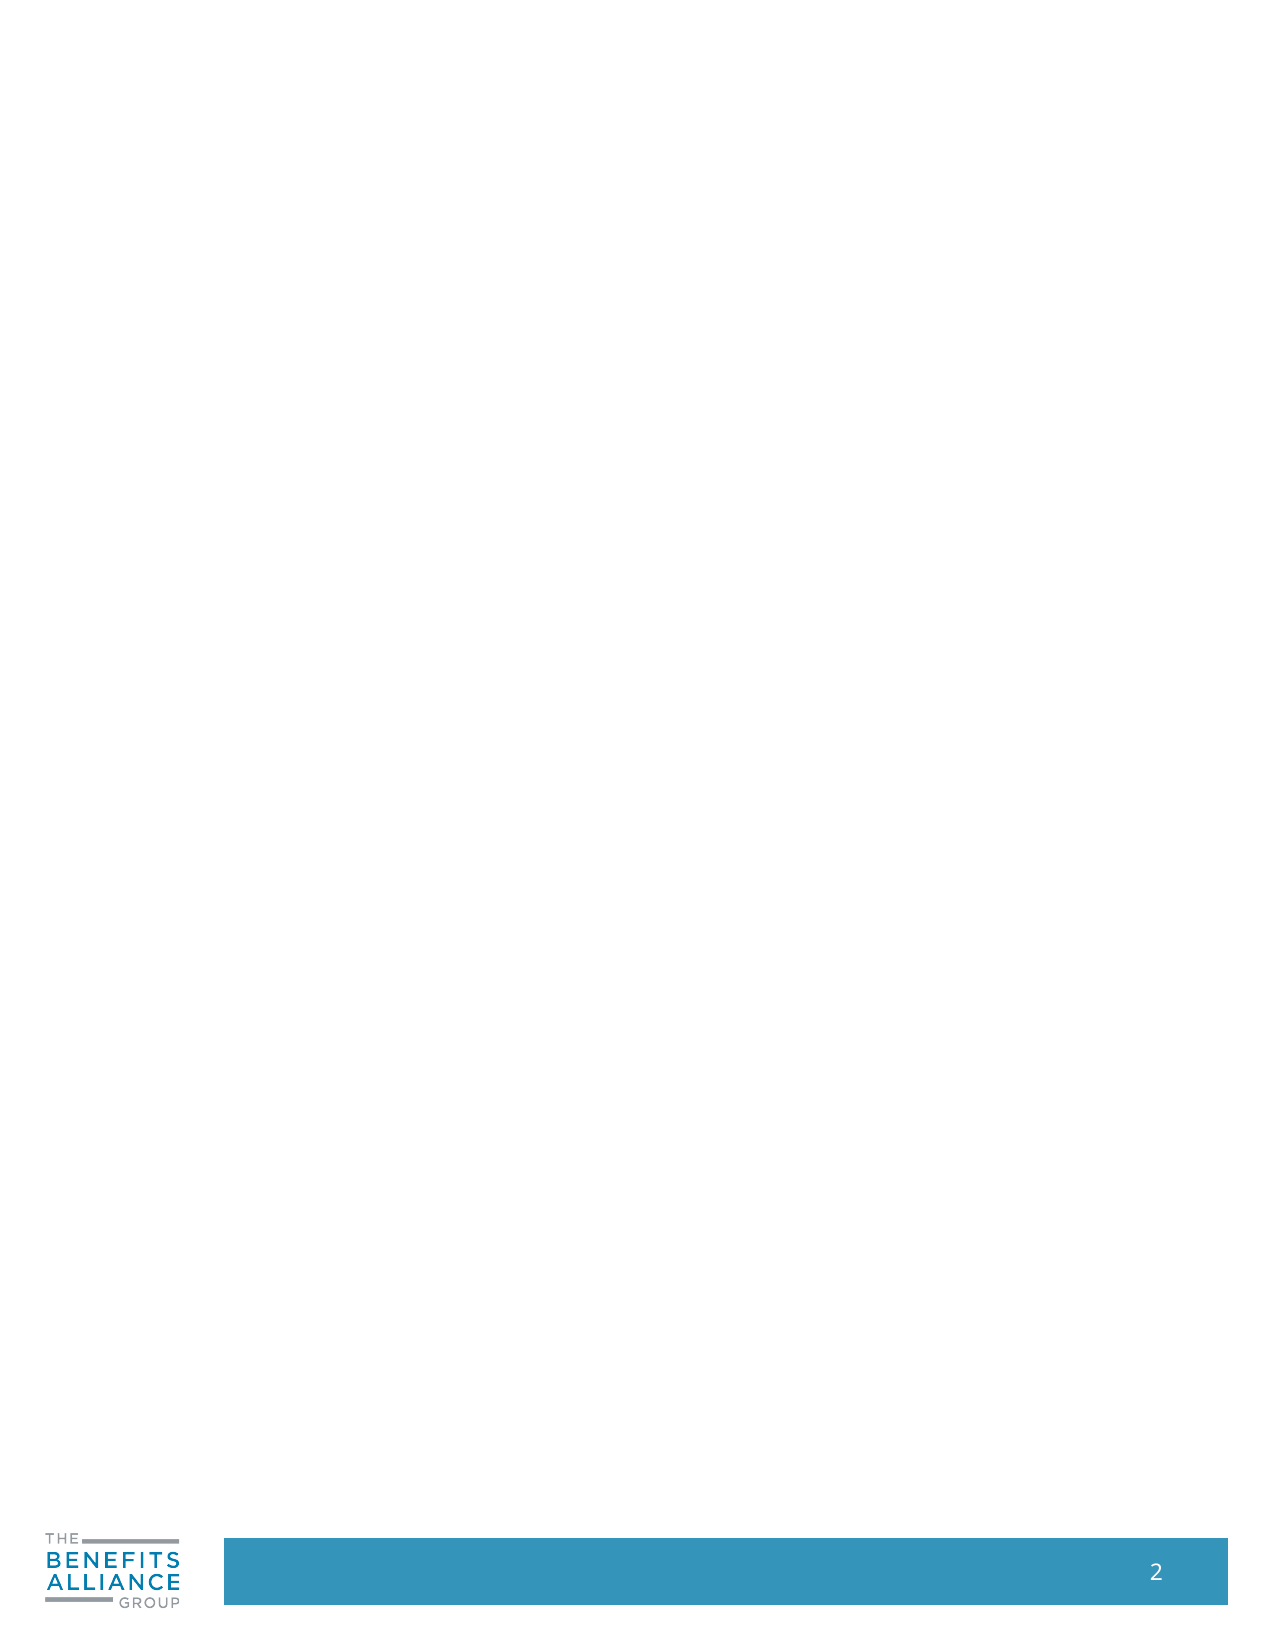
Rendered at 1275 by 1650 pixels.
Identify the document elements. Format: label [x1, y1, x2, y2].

picture [45, 1533, 180, 1614]
